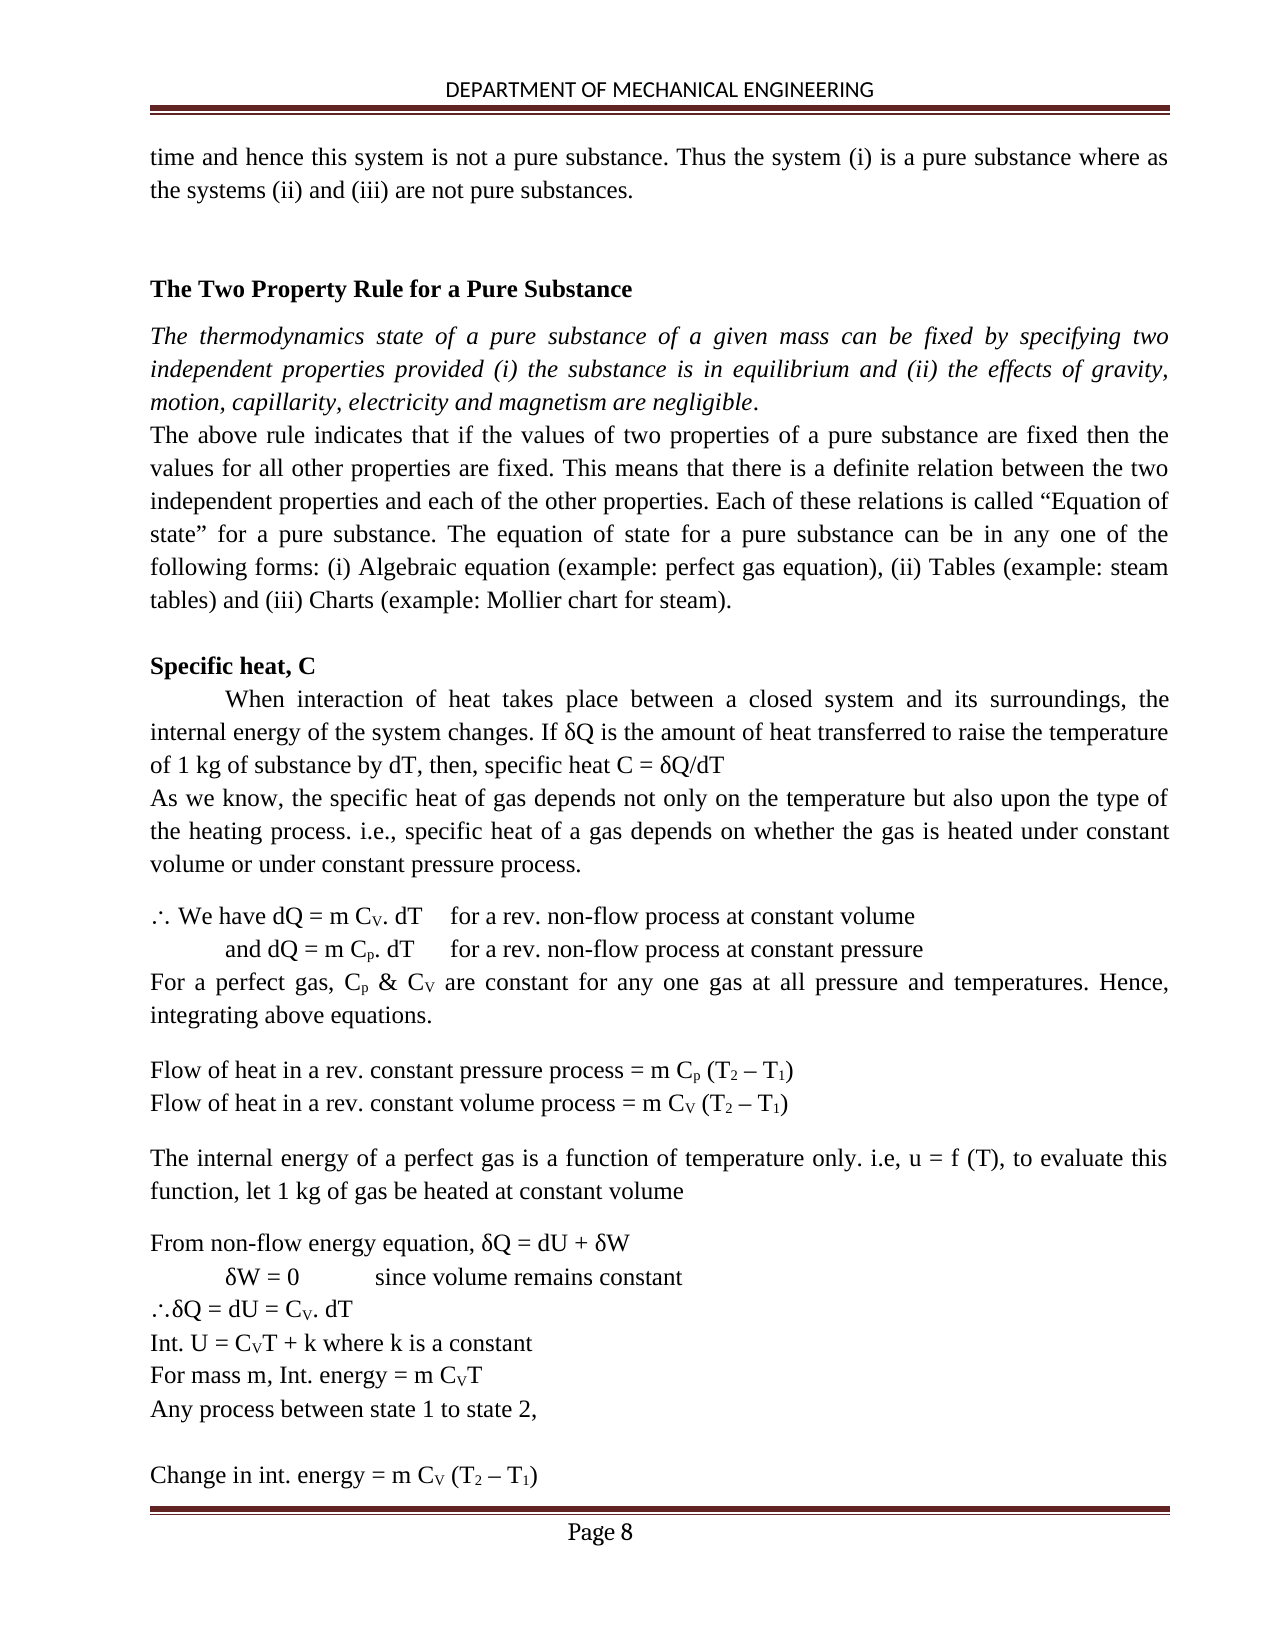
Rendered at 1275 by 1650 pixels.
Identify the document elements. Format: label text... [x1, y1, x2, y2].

text The internal energy of a perfect gas is a function of temperature only. i.e, u = f (T), to evaluate this function, let 1 kg of gas be heated at constant volume [150, 1143, 1170, 1205]
text Flow of heat in a rev. constant volume process = m CV (T2 – T1) [150, 1088, 1170, 1117]
text δQ = dU = CV. dT [150, 1294, 1170, 1323]
text As we know, the specific heat of gas depends not only on the temperature but also upon the type of the heating process. i.e., specific heat of a gas depends on whether the gas is heated under constant volume or under constant pressure process. [150, 783, 1170, 878]
text Flow of heat in a rev. constant pressure process = m Cp (T2 – T1) [150, 1055, 1170, 1084]
text For a perfect gas, Cp & CV are constant for any one gas at all pressure and temperatures. Hence, integrating above equations. [150, 967, 1170, 1029]
text Int. U = CVT + k where k is a constant [150, 1328, 1170, 1356]
text When interaction of heat takes place between a closed system and its surroundings, the internal energy of the system changes. If δQ is the amount of heat transferred to raise the temperature of 1 kg of substance by dT, then, specific heat C = δQ/dT [150, 684, 1170, 778]
text The thermodynamics state of a pure substance of a given mass can be fixed by specifying two independent properties provided (i) the substance is in equilibrium and (ii) the effects of gravity, motion, capillarity, electricity and magnetism are negligible. [150, 321, 1170, 416]
text We have dQ = m CV. dT for a rev. non-flow process at constant volume [150, 901, 1170, 930]
text The above rule indicates that if the values of two properties of a pure substance are fixed then the values for all other properties are fixed. This means that there is a definite relation between the two independent properties and each of the other properties. Each of these relations is called “Equation of state” for a pure substance. The equation of state for a pure substance can be in any one of the following forms: (i) Algebraic equation (example: perfect gas equation), (ii) Tables (example: steam tables) and (iii) Charts (example: Mollier chart for steam). [150, 420, 1170, 614]
text The Two Property Rule for a Pure Substance [150, 274, 1170, 303]
text For mass m, Int. energy = m CVT [150, 1361, 1170, 1389]
text Any process between state 1 to state 2, [150, 1394, 1170, 1422]
text δW = 0 since volume remains constant [150, 1262, 1170, 1290]
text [150, 142, 1170, 204]
text Change in int. energy = m CV (T2 – T1) [150, 1460, 1170, 1488]
text and dQ = m Cp. dT for a rev. non-flow process at constant pressure [150, 934, 1170, 963]
text From non-flow energy equation, δQ = dU + δW [150, 1228, 1170, 1257]
text Specific heat, C [150, 651, 1170, 679]
